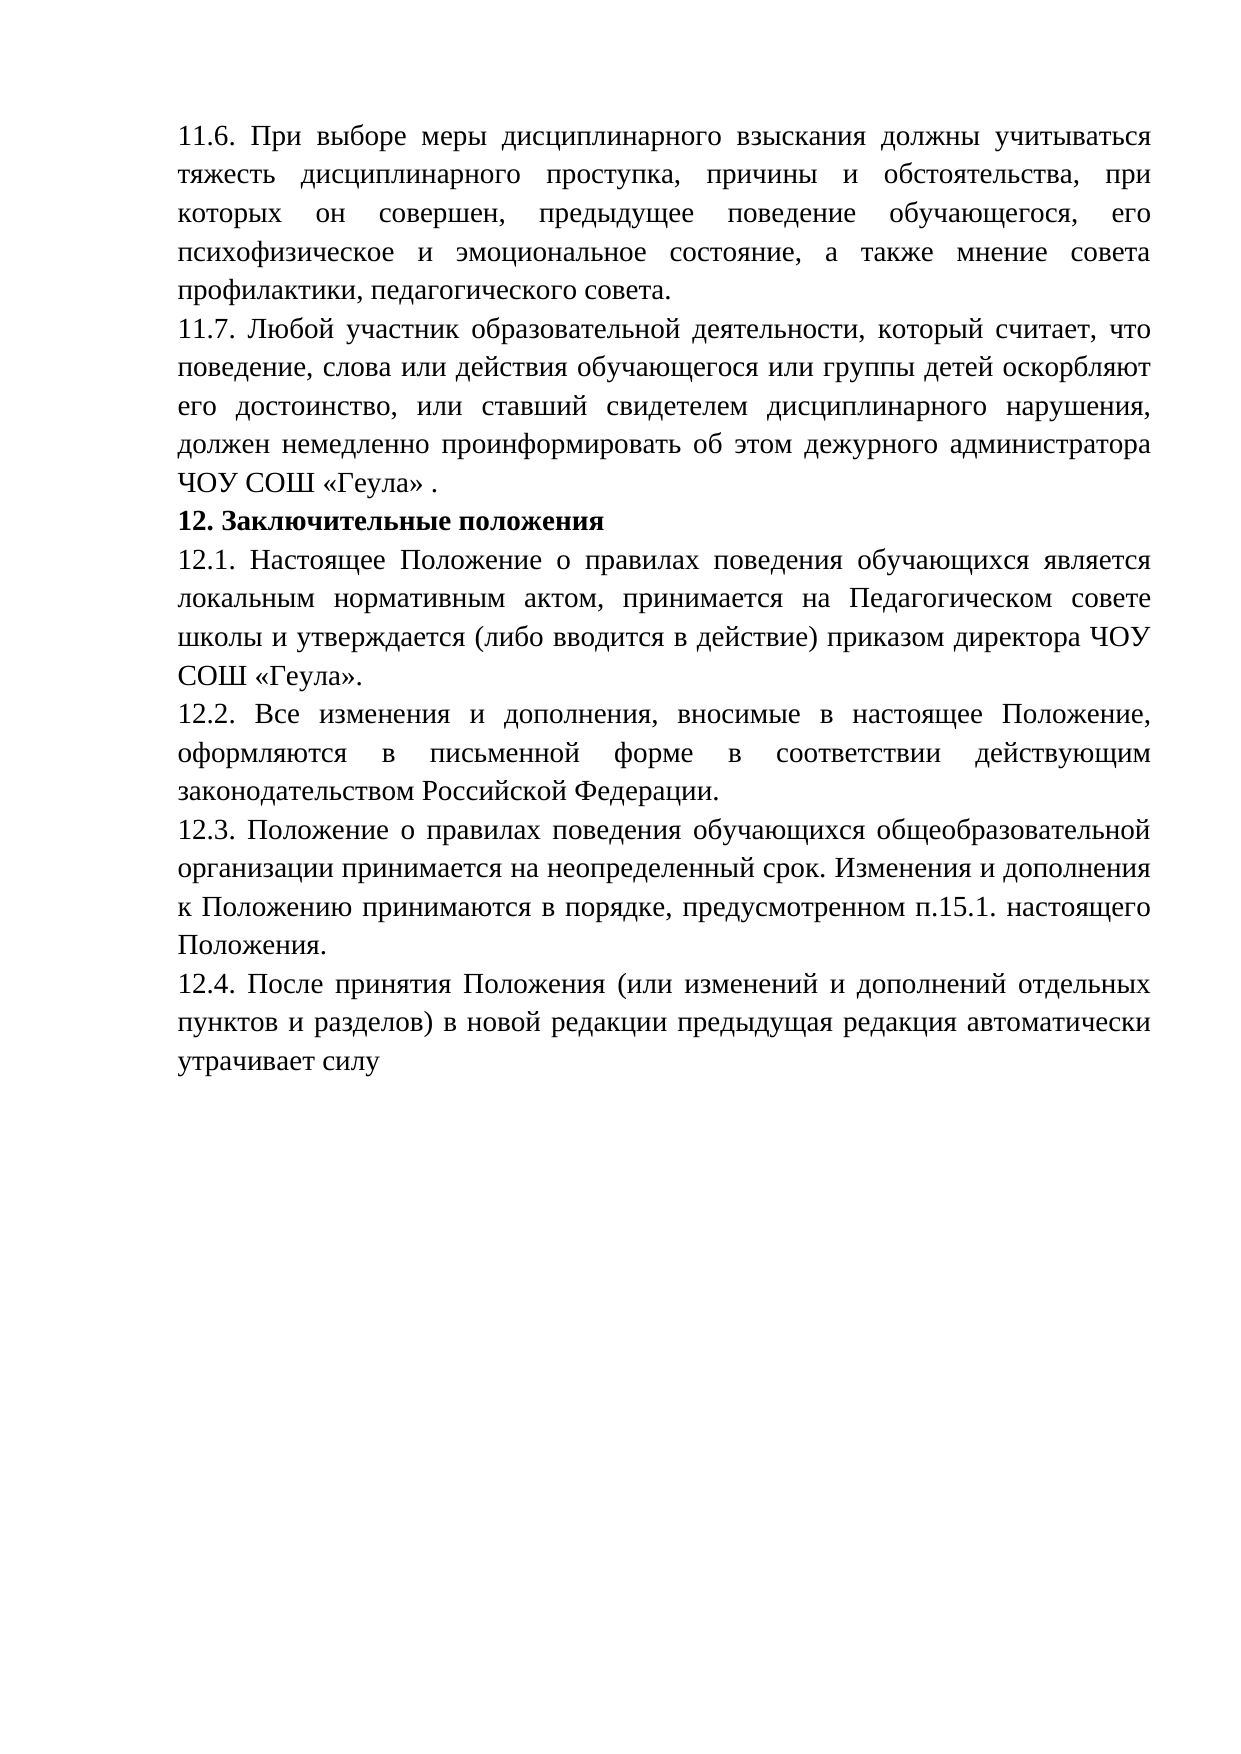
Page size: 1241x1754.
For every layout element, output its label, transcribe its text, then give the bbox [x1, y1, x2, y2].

text 12.2. Все изменения и дополнения, вносимые в настоящее Положение, оформляются в письменной форме в соответствии действующим законодательством Российской Федерации. [177, 696, 1152, 807]
text 12. Заключительные положения [177, 503, 1152, 537]
text 11.7. Любой участник образовательной деятельности, который считает, что поведение, слова или действия обучающегося или группы детей оскорбляют его достоинство, или ставший свидетелем дисциплинарного нарушения, должен немедленно проинформировать об этом дежурного администратора ЧОУ СОШ «Геула» . [177, 311, 1152, 498]
text 12.4. После принятия Положения (или изменений и дополнений отдельных пунктов и разделов) в новой редакции предыдущая редакция автоматически утрачивает силу [177, 966, 1152, 1077]
text 12.1. Настоящее Положение о правилах поведения обучающихся является локальным нормативным актом, принимается на Педагогическом совете школы и утверждается (либо вводится в действие) приказом директора ЧОУ СОШ «Геула». [177, 542, 1152, 691]
text 11.6. При выборе меры дисциплинарного взыскания должны учитываться тяжесть дисциплинарного проступка, причины и обстоятельства, при которых он совершен, предыдущее поведение обучающегося, его психофизическое и эмоциональное состояние, а также мнение совета профилактики, педагогического совета. [177, 118, 1152, 306]
text 12.3. Положение о правилах поведения обучающихся общеобразовательной организации принимается на неопределенный срок. Изменения и дополнения к Положению принимаются в порядке, предусмотренном п.15.1. настоящего Положения. [177, 812, 1152, 961]
